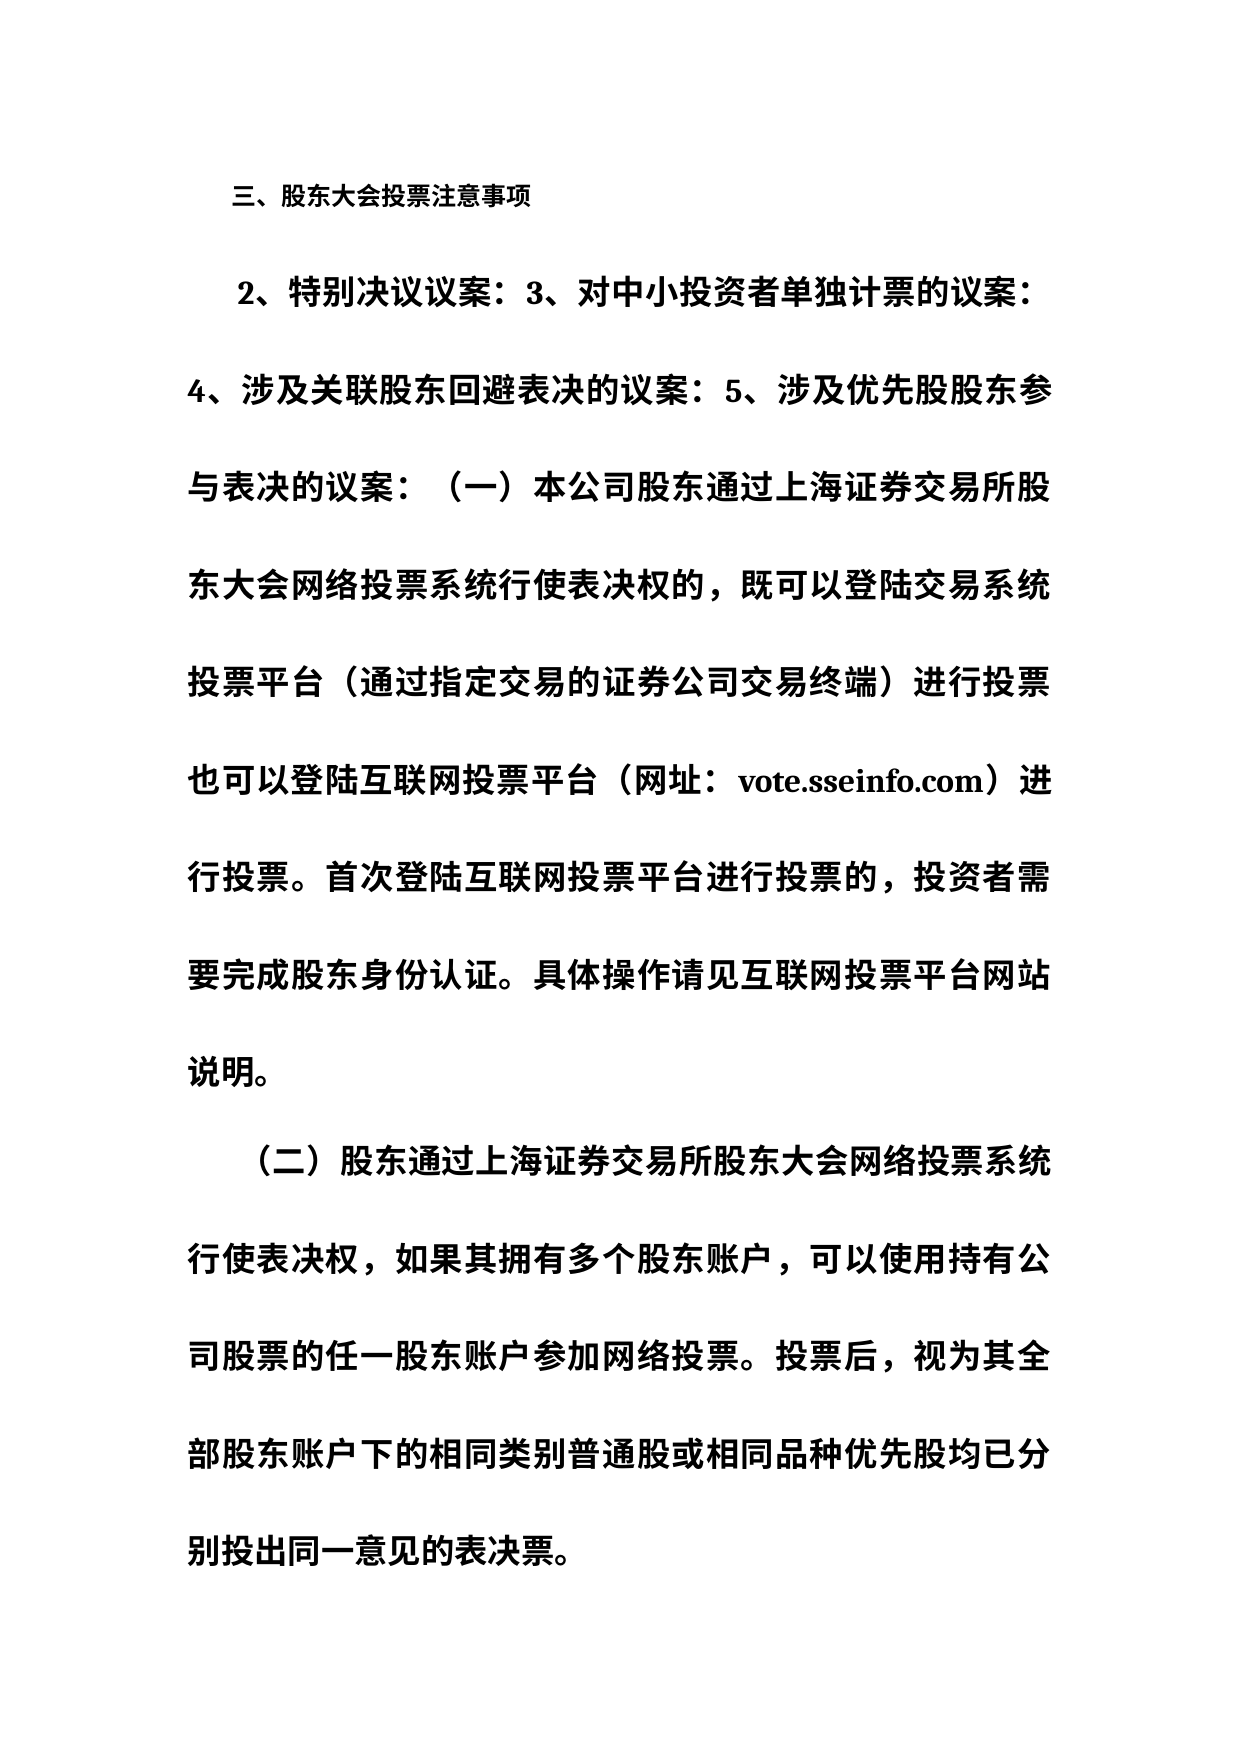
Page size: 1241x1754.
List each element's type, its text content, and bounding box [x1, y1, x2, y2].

subtitle 三、股东大会投票注意事项 [231, 162, 1053, 227]
